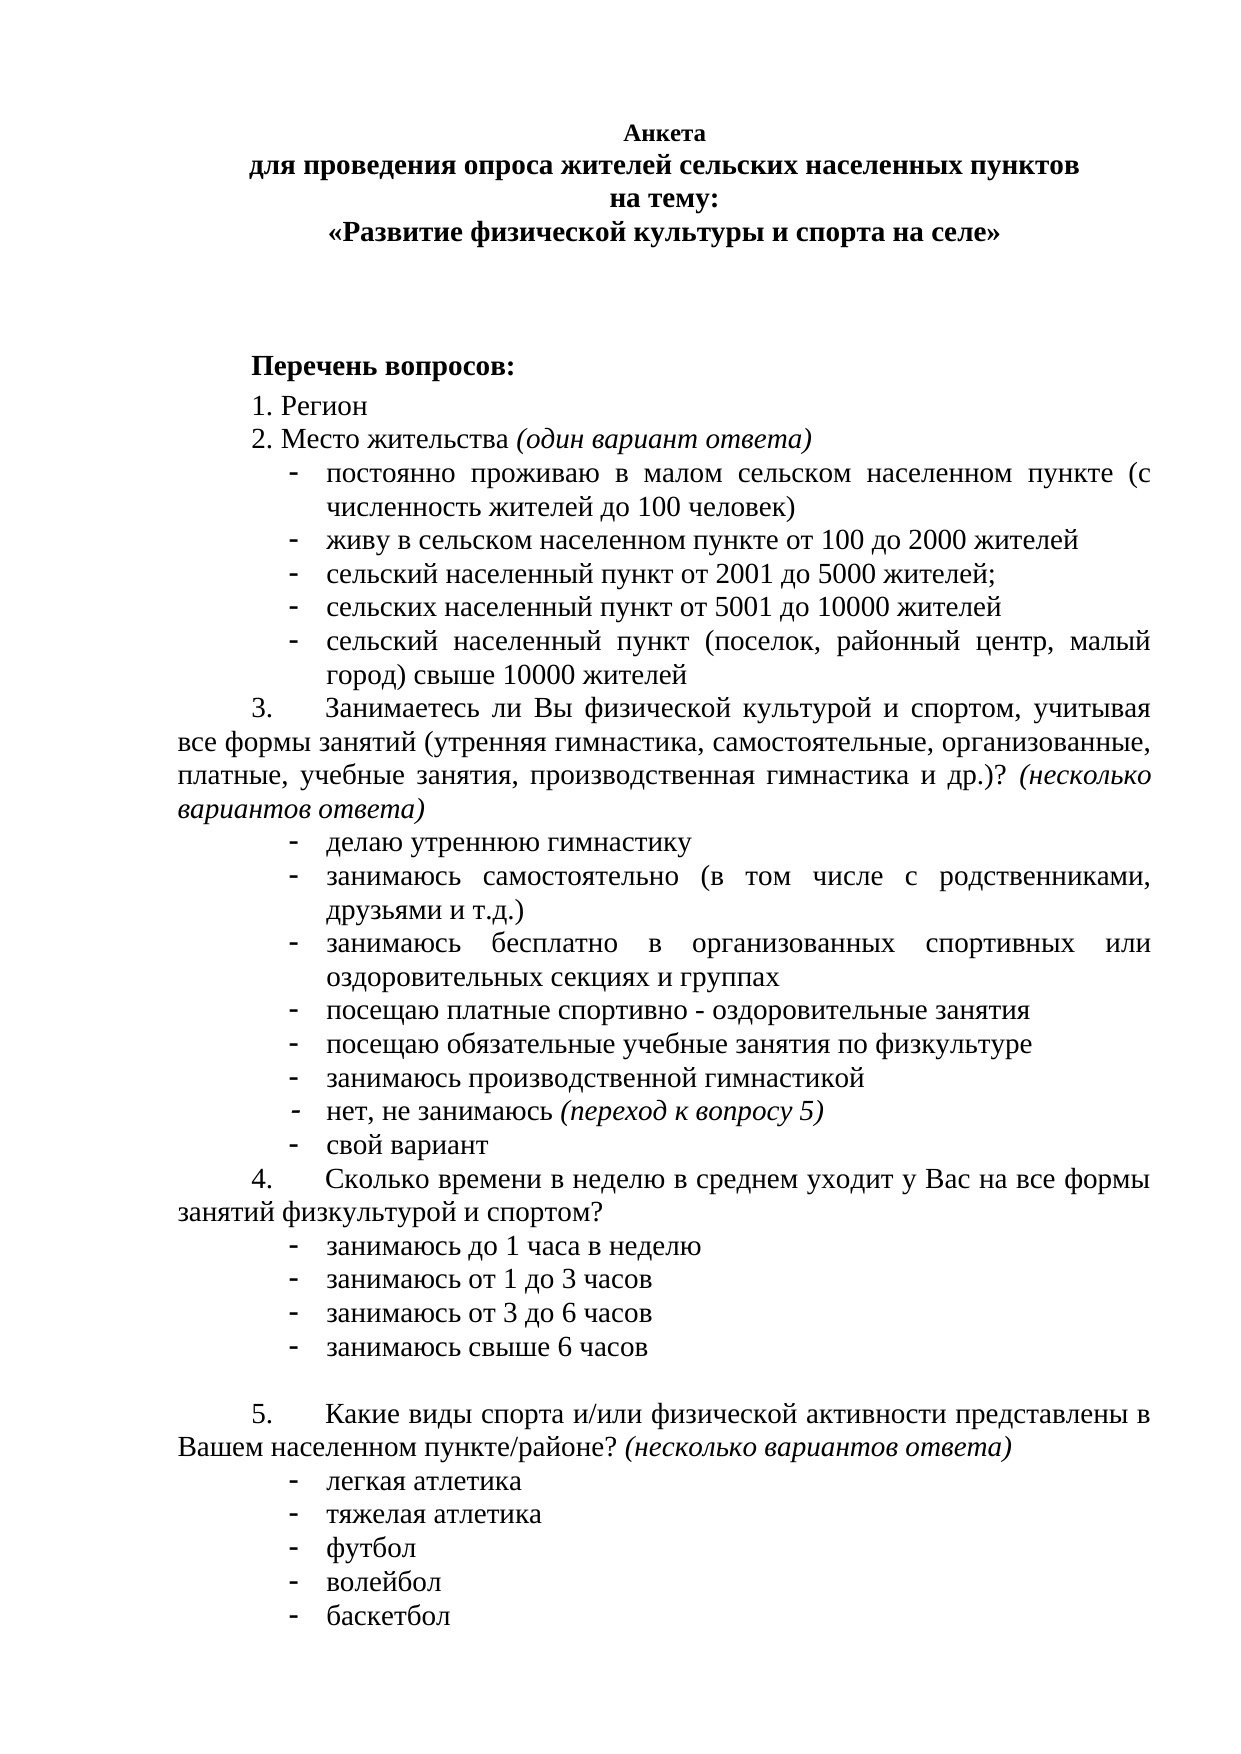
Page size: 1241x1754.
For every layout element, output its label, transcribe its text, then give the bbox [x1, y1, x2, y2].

list Занимаетесь ли Вы физической культурой и спортом, учитывая все формы занятий (утренняя гимнастика, самостоятельные, организованные, платные, учебные занятия, производственная гимнастика и др.)? (несколько вариантов ответа) [177, 690, 1152, 824]
list нет, не занимаюсь (переход к вопросу 5) [288, 1093, 1152, 1127]
list Регион [177, 388, 1152, 421]
list занимаюсь самостоятельно (в том числе с родственниками, друзьями и т.д.) [288, 858, 1152, 925]
list занимаюсь от 3 до 6 часов [288, 1295, 1152, 1329]
list делаю утреннюю гимнастику [288, 824, 1152, 858]
text Перечень вопросов: [177, 348, 1152, 382]
list посещаю обязательные учебные занятия по физкультуре [288, 1026, 1152, 1060]
list сельских населенный пункт от 5001 до 10000 жителей [288, 589, 1152, 623]
list постоянно проживаю в малом сельском населенном пункте (с численность жителей до 100 человек) [288, 455, 1152, 522]
list волейбол [288, 1564, 1152, 1598]
text для проведения опроса жителей сельских населенных пунктов [177, 147, 1152, 180]
list сельский населенный пункт (поселок, районный центр, малый город) свыше 10000 жителей [288, 623, 1152, 690]
text «Развитие физической культуры и спорта на селе» [177, 214, 1152, 247]
list Сколько времени в неделю в среднем уходит у Вас на все формы занятий физкультурой и спортом? [177, 1161, 1152, 1228]
list занимаюсь бесплатно в организованных спортивных или оздоровительных секциях и группах [288, 925, 1152, 992]
list Место жительства (один вариант ответа) [177, 421, 1152, 455]
list футбол [288, 1530, 1152, 1564]
list занимаюсь от 1 до 3 часов [288, 1261, 1152, 1295]
list живу в сельском населенном пункте от 100 до 2000 жителей [288, 522, 1152, 556]
list занимаюсь до 1 часа в неделю [288, 1228, 1152, 1261]
text Анкета [177, 118, 1152, 147]
list посещаю платные спортивно - оздоровительные занятия [288, 992, 1152, 1026]
list занимаюсь производственной гимнастикой [288, 1060, 1152, 1093]
list свой вариант [288, 1127, 1152, 1161]
list тяжелая атлетика [288, 1497, 1152, 1530]
list Какие виды спорта и/или физической активности представлены в Вашем населенном пункте/районе? (несколько вариантов ответа) [177, 1396, 1152, 1463]
text на тему: [177, 180, 1152, 214]
list занимаюсь свыше 6 часов [288, 1329, 1152, 1362]
list баскетбол [288, 1598, 1152, 1631]
list легкая атлетика [288, 1463, 1152, 1497]
list сельский населенный пункт от 2001 до 5000 жителей; [288, 556, 1152, 589]
